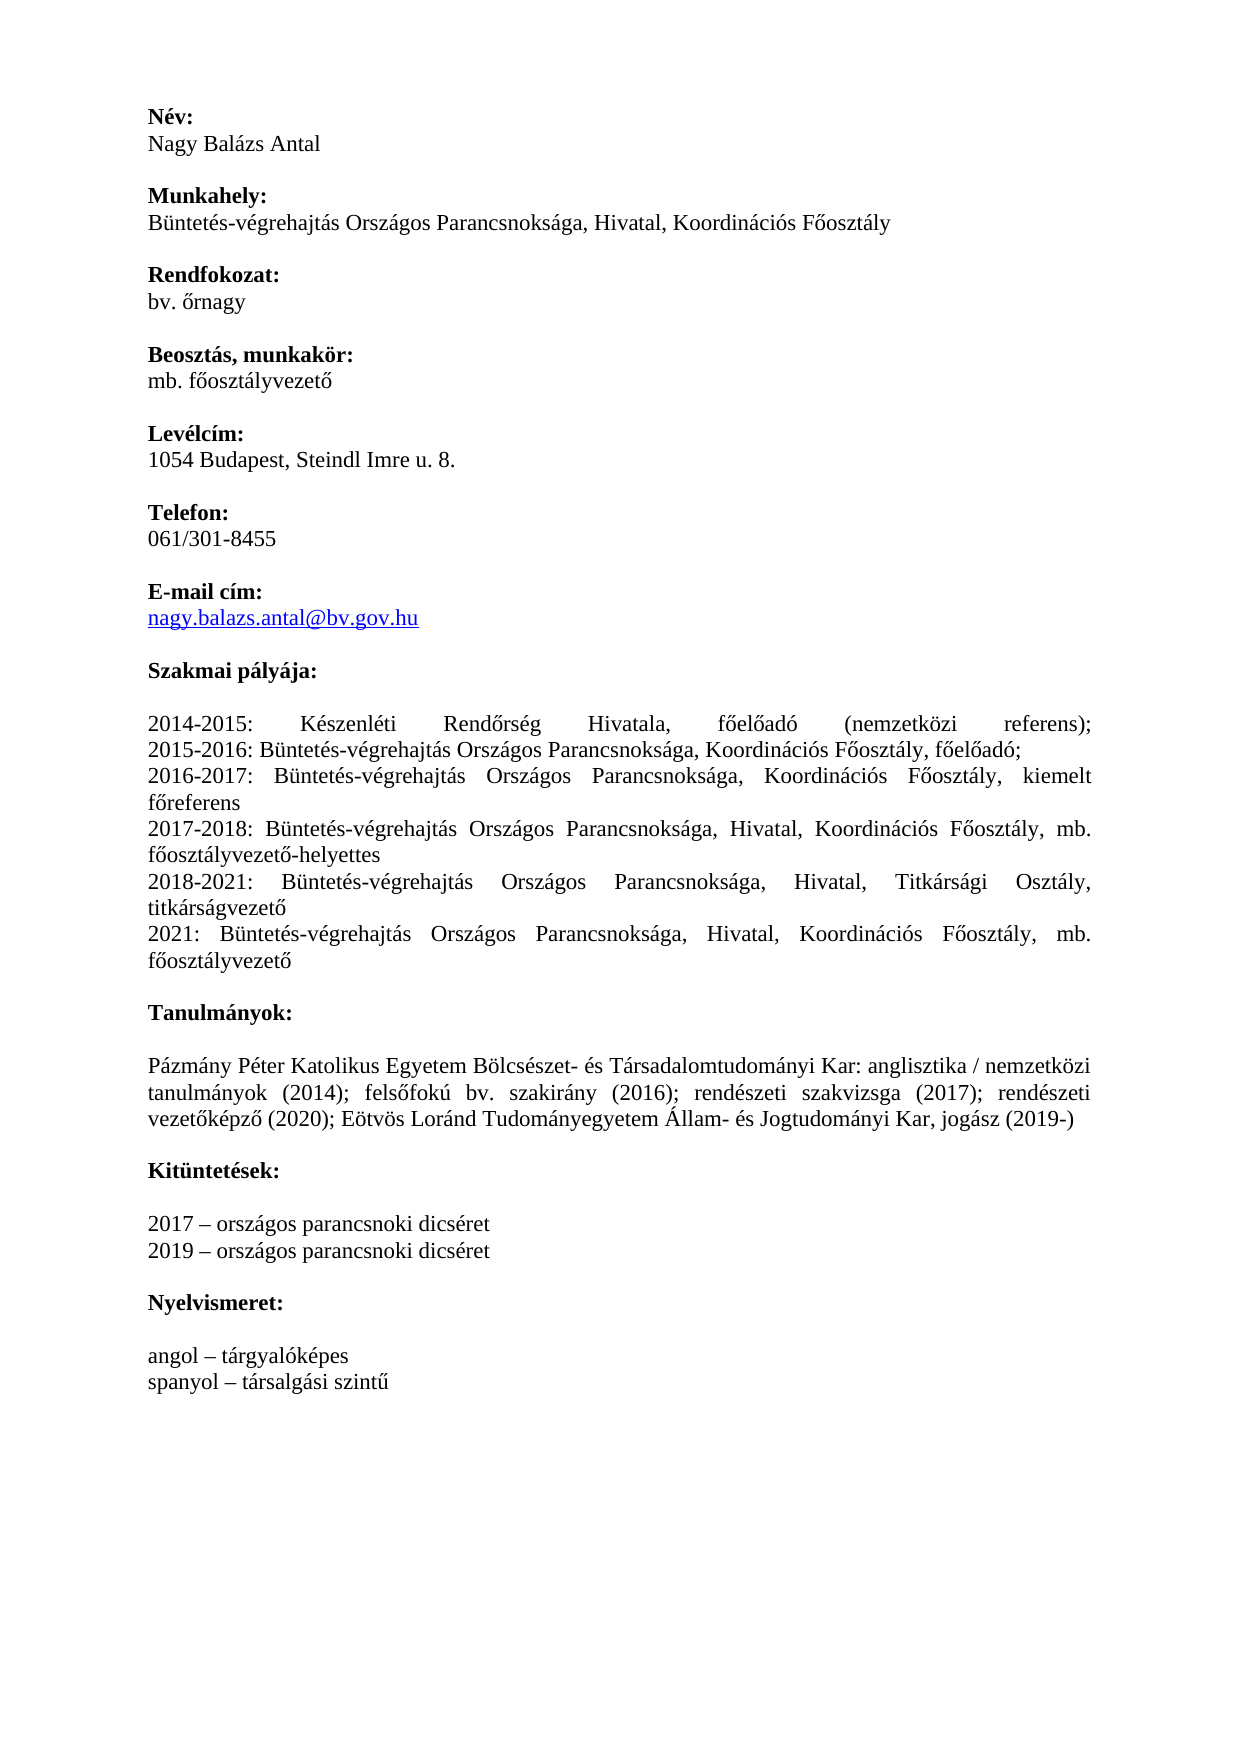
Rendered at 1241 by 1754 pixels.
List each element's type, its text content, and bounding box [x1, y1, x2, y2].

text 061/301-8455 [148, 525, 1093, 551]
text Nagy Balázs Antal [148, 130, 1093, 156]
text Nyelvismeret: [148, 1289, 1093, 1316]
text 2019 – országos parancsnoki dicséret [148, 1237, 1093, 1263]
text Név: [148, 103, 1093, 130]
text nagy.balazs.antal@bv.gov.hu [148, 604, 1093, 631]
text Telefon: [148, 499, 1093, 525]
text Levélcím: [148, 420, 1093, 446]
text 2021: Büntetés-végrehajtás Országos Parancsnoksága, Hivatal, Koordinációs Főosztály, mb. főosztályvezető [148, 920, 1093, 973]
text 1054 Budapest, Steindl Imre u. 8. [148, 446, 1093, 472]
text Kitüntetések: [148, 1158, 1093, 1184]
text Beosztás, munkakör: [148, 341, 1093, 367]
text Pázmány Péter Katolikus Egyetem Bölcsészet- és Társadalomtudományi Kar: anglisztika / nemzetközi tanulmányok (2014); felsőfokú bv. szakirány (2016); rendészeti szakvizsga (2017); rendészeti vezetőképző (2020); Eötvös Loránd Tudományegyetem Állam- és Jogtudományi Kar, jogász (2019-) [148, 1052, 1093, 1131]
text Szakmai pályája: [148, 657, 1093, 683]
text Rendfokozat: [148, 262, 1093, 288]
text Munkahely: [148, 182, 1093, 209]
text E-mail cím: [148, 578, 1093, 604]
text angol – tárgyalóképes [148, 1342, 1093, 1368]
text bv. őrnagy [148, 288, 1093, 314]
text 2017 – országos parancsnoki dicséret [148, 1210, 1093, 1237]
text spanyol – társalgási szintű [148, 1368, 1093, 1395]
text 2014-2015: Készenléti Rendőrség Hivatala, főelőadó (nemzetközi referens); 2015-2016: Büntetés-végrehajtás Országos Parancsnoksága, Koordinációs Főosztály, főelőadó; [148, 709, 1093, 762]
text 2016-2017: Büntetés-végrehajtás Országos Parancsnoksága, Koordinációs Főosztály, kiemelt főreferens 2017-2018: Büntetés-végrehajtás Országos Parancsnoksága, Hivatal, Koordinációs Főosztály, mb. főosztályvezető-helyettes 2018-2021: Büntetés-végrehajtás Országos Parancsnoksága, Hivatal, Titkársági Osztály, titkárságvezető [148, 762, 1093, 920]
text Tanulmányok: [148, 999, 1093, 1026]
text Büntetés-végrehajtás Országos Parancsnoksága, Hivatal, Koordinációs Főosztály [148, 209, 1093, 235]
text mb. főosztályvezető [148, 367, 1093, 393]
